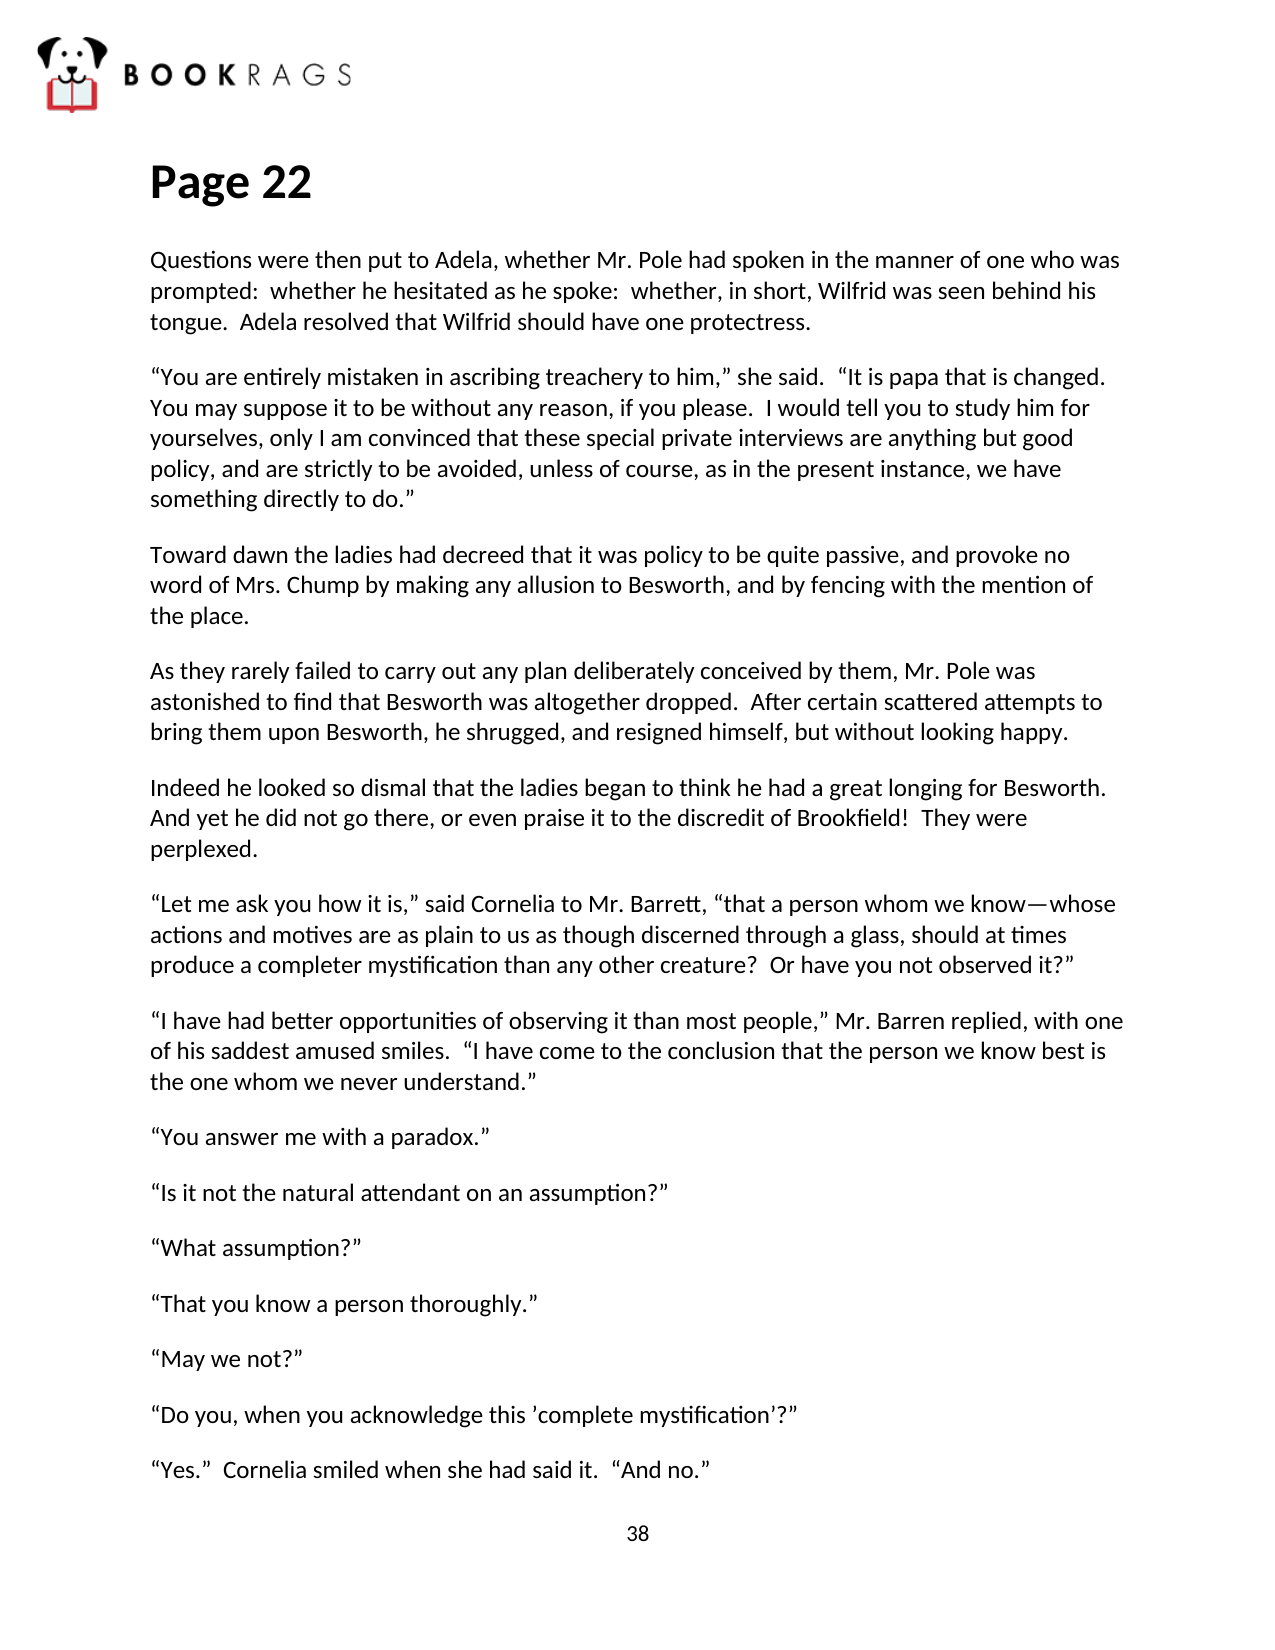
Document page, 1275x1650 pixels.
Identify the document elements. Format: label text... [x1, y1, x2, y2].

text “Do you, when you acknowledge this ’complete mystification’?” [150, 1399, 1125, 1430]
text Page 22 [150, 150, 1125, 211]
text “Yes.” Cornelia smiled when she had said it. “And no.” [150, 1455, 1125, 1485]
text “I have had better opportunities of observing it than most people,” Mr. Barren replied, with one of his saddest amused smiles. “I have come to the conclusion that the person we know best is the one whom we never understand.” [150, 1005, 1125, 1097]
text “You are entirely mistaken in ascribing treachery to him,” she said. “It is papa that is changed. You may suppose it to be without any reason, if you please. I would tell you to study him for yourselves, only I am convinced that these special private interviews are anything but good policy, and are strictly to be avoided, unless of course, as in the present instance, we have something directly to do.” [150, 361, 1125, 514]
text “Is it not the natural attendant on an assumption?” [150, 1177, 1125, 1208]
text “That you know a person thoroughly.” [150, 1288, 1125, 1319]
picture [37, 37, 351, 113]
text Indeed he looked so dismal that the ladies began to think he had a great longing for Besworth. And yet he did not go there, or even praise it to the discredit of Brookfield! They were perplexed. [150, 772, 1125, 863]
text As they rarely failed to carry out any plan deliberately conceived by them, Mr. Pole was astonished to find that Besworth was altogether dropped. After certain scattered attempts to bring them upon Besworth, he shrugged, and resigned himself, but without looking happy. [150, 655, 1125, 747]
text “Let me ask you how it is,” said Cornelia to Mr. Barrett, “that a person whom we know—­whose actions and motives are as plain to us as though discerned through a glass, should at times produce a completer mystification than any other creature? Or have you not observed it?” [150, 888, 1125, 980]
text “May we not?” [150, 1344, 1125, 1374]
text Toward dawn the ladies had decreed that it was policy to be quite passive, and provoke no word of Mrs. Chump by making any allusion to Besworth, and by fencing with the mention of the place. [150, 539, 1125, 630]
text “What assumption?” [150, 1233, 1125, 1263]
text Questions were then put to Adela, whether Mr. Pole had spoken in the manner of one who was prompted: whether he hesitated as he spoke: whether, in short, Wilfrid was seen behind his tongue. Adela resolved that Wilfrid should have one protectress. [150, 244, 1125, 336]
text “You answer me with a paradox.” [150, 1122, 1125, 1152]
